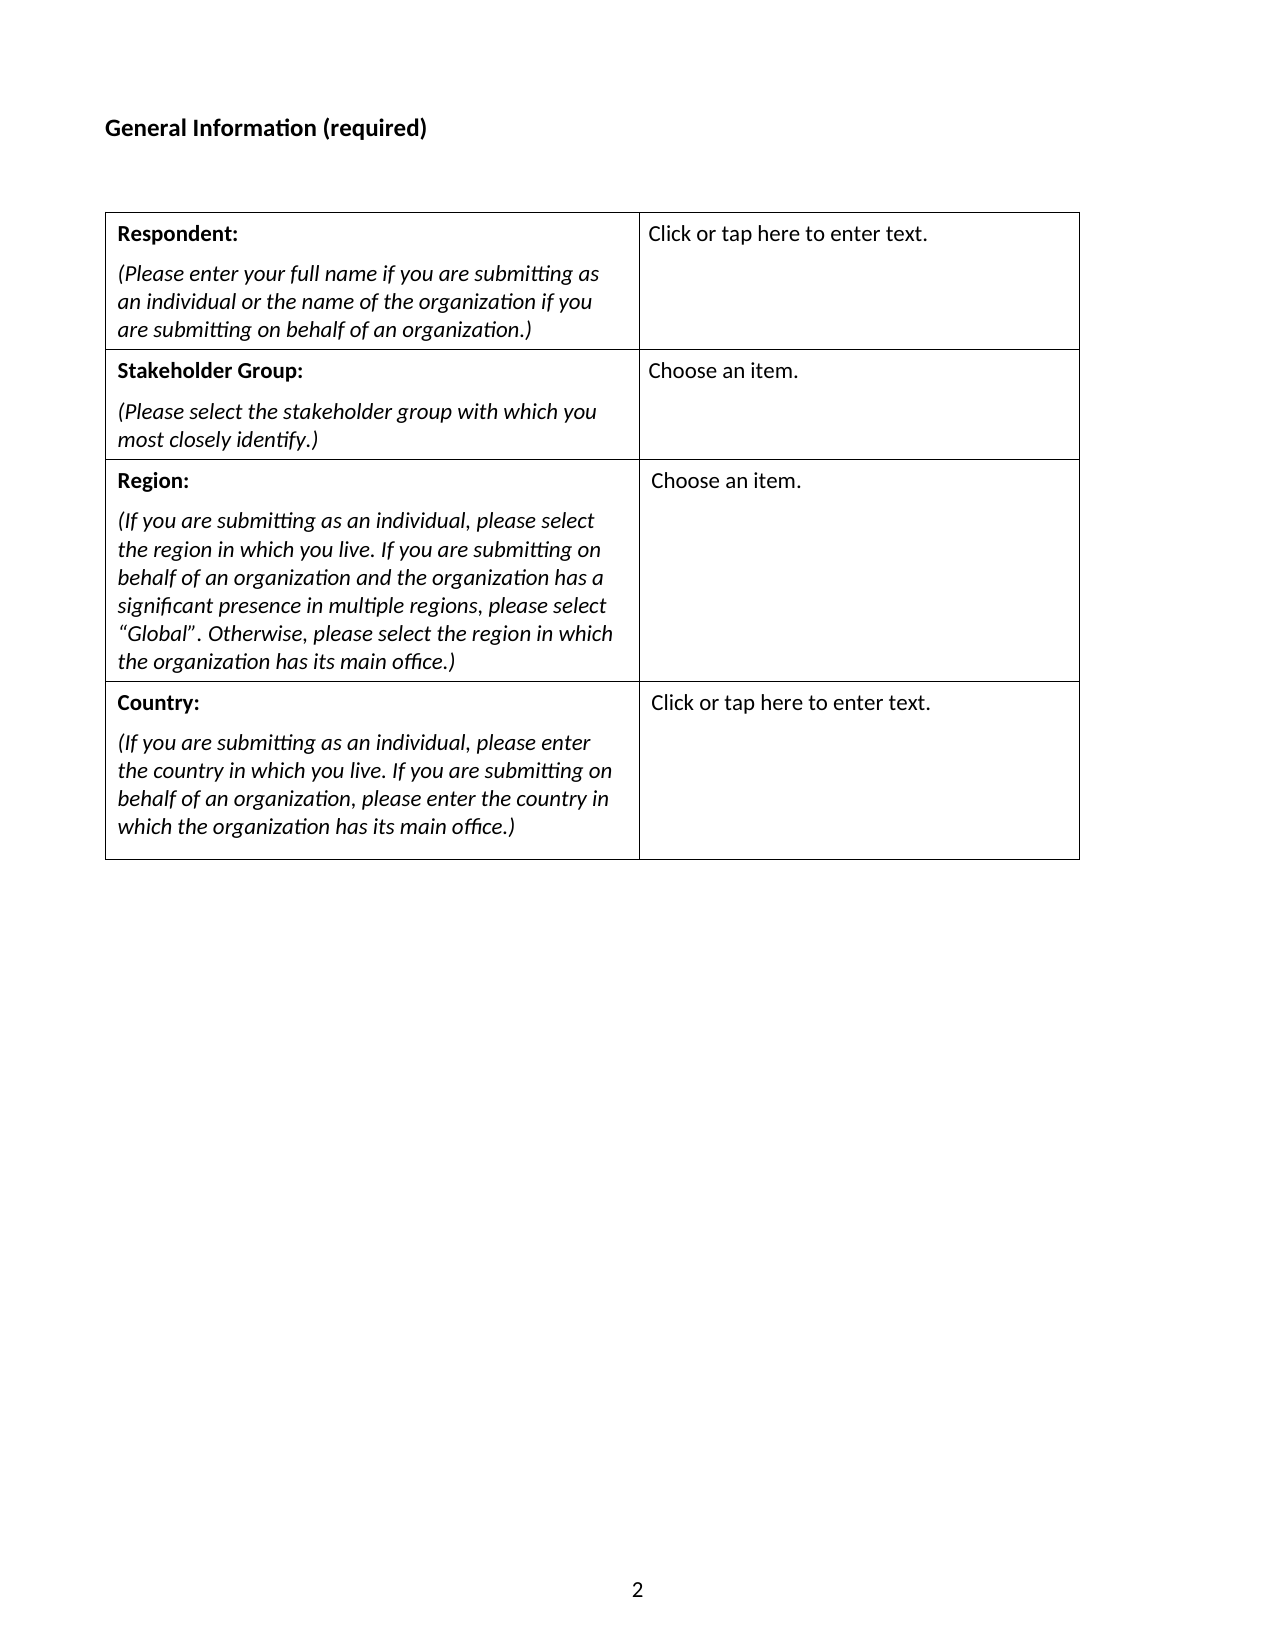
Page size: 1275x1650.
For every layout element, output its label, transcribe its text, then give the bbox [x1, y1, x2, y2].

table_cell Stakeholder Group: (Please select the stakeholder group with which you most closely identify.) [106, 350, 639, 459]
text General Information (required) [105, 112, 1170, 143]
table_cell Country: (If you are submitting as an individual, please enter the country in which you live. If you are submitting on behalf of an organization, please enter the country in which the organization has its main office.) [106, 682, 639, 859]
table_header Respondent: (Please enter your full name if you are submitting as an individual or the name of the organization if you are submitting on behalf of an organization.) [106, 213, 639, 349]
table_cell Region: (If you are submitting as an individual, please select the region in which you live. If you are submitting on behalf of an organization and the organization has a significant presence in multiple regions, please select “Global”. Otherwise, please select the region in which the organization has its main office.) [106, 460, 639, 681]
